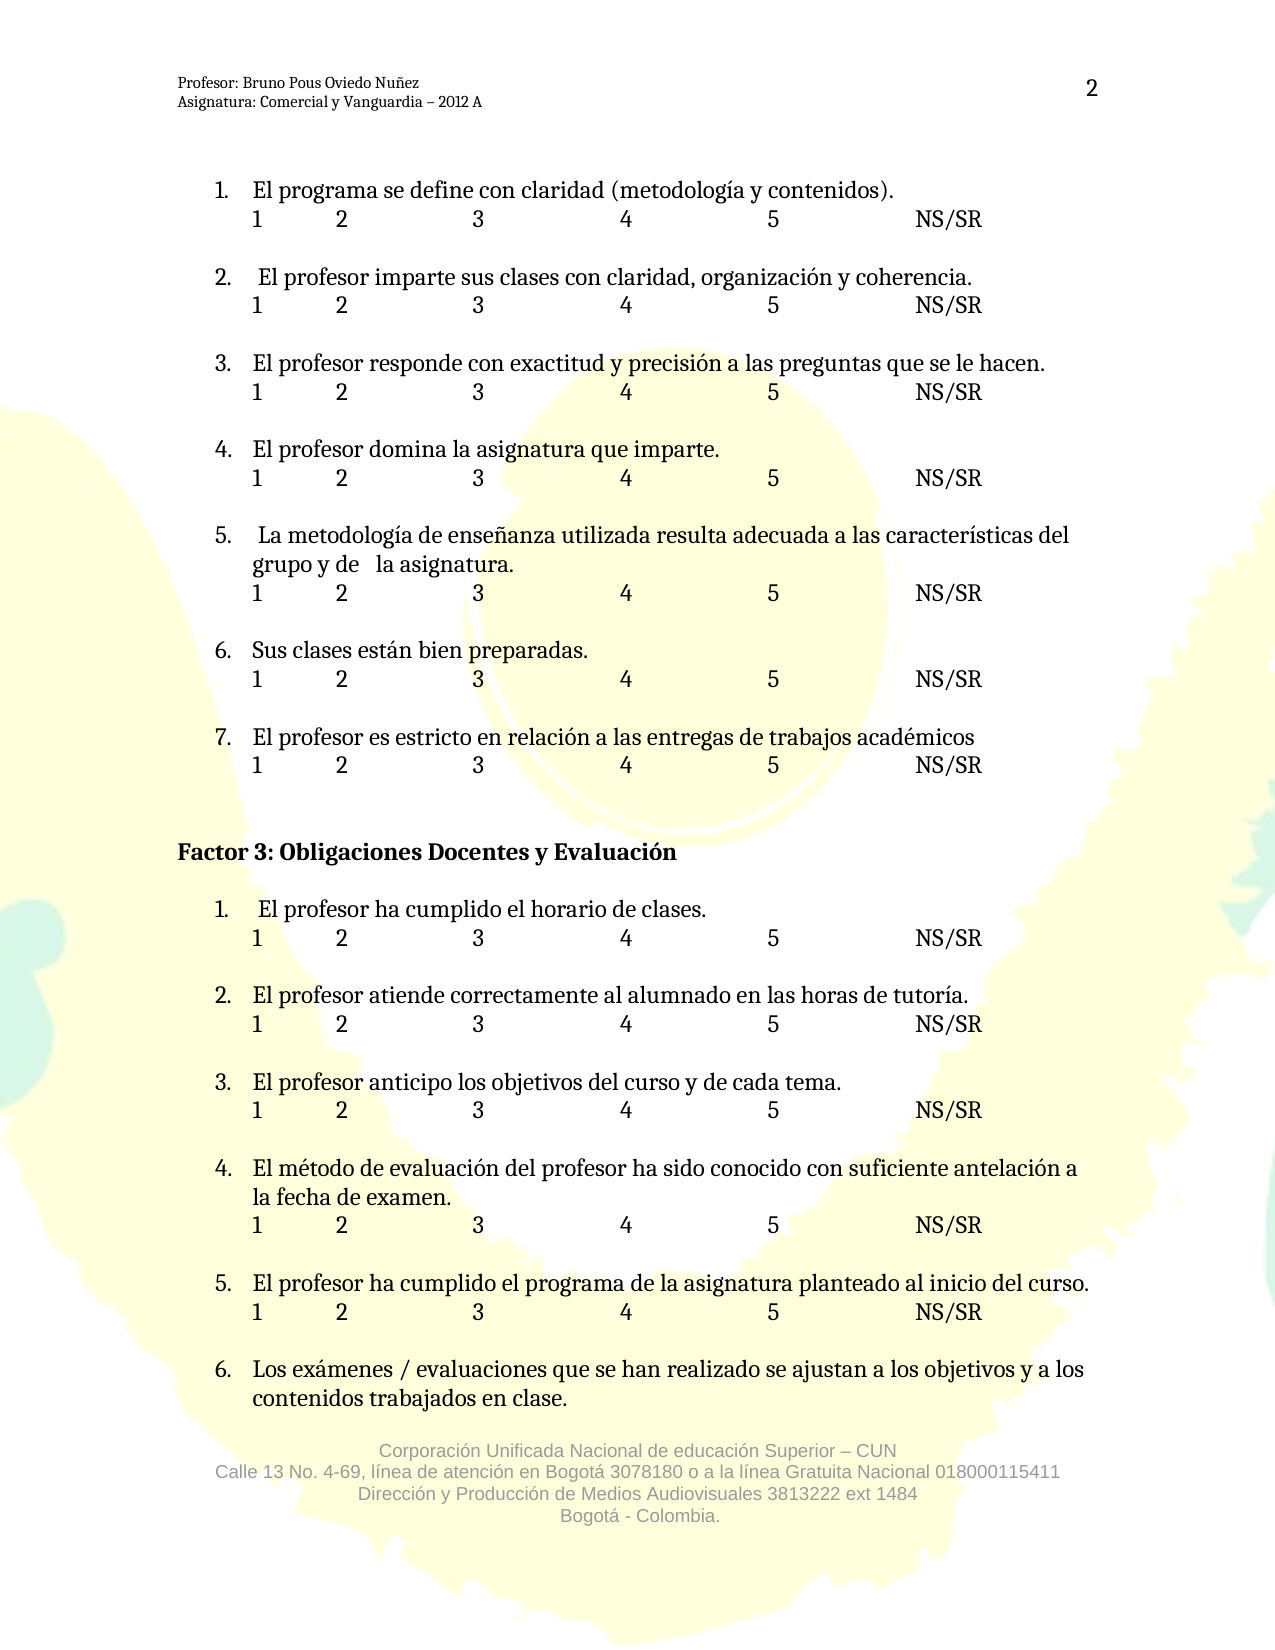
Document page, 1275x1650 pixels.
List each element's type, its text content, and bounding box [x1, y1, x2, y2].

list El profesor responde con exactitud y precisión a las preguntas que se le hacen. [215, 349, 1098, 378]
list Sus clases están bien preparadas. [215, 636, 1098, 665]
list El profesor anticipo los objetivos del curso y de cada tema. [215, 1068, 1098, 1096]
list 1 2 3 4 5 NS/SR [252, 1010, 1098, 1039]
list El método de evaluación del profesor ha sido conocido con suficiente antelación a la fecha de examen. [215, 1154, 1098, 1211]
list El profesor atiende correctamente al alumnado en las horas de tutoría. [215, 981, 1098, 1010]
list 1 2 3 4 5 NS/SR [252, 751, 1098, 780]
list 1 2 3 4 5 NS/SR [252, 1298, 1098, 1326]
list El profesor ha cumplido el horario de clases. [215, 895, 1098, 924]
list 1 2 3 4 5 NS/SR [252, 1211, 1098, 1240]
list El profesor es estricto en relación a las entregas de trabajos académicos [215, 723, 1098, 751]
list El profesor domina la asignatura que imparte. [215, 435, 1098, 464]
list La metodología de enseñanza utilizada resulta adecuada a las características del grupo y de la asignatura. [215, 521, 1098, 579]
list 1 2 3 4 5 NS/SR [252, 464, 1098, 493]
list El profesor imparte sus clases con claridad, organización y coherencia. [215, 263, 1098, 291]
list 1 2 3 4 5 NS/SR [252, 1096, 1098, 1125]
list Los exámenes / evaluaciones que se han realizado se ajustan a los objetivos y a los contenidos trabajados en clase. [215, 1355, 1098, 1413]
list 1 2 3 4 5 NS/SR [252, 924, 1098, 953]
list 1 2 3 4 5 NS/SR [252, 205, 1098, 234]
list El profesor ha cumplido el programa de la asignatura planteado al inicio del curso. [215, 1269, 1098, 1298]
list 1 2 3 4 5 NS/SR [252, 378, 1098, 406]
text Factor 3: Obligaciones Docentes y Evaluación [177, 838, 1098, 866]
list El programa se define con claridad (metodología y contenidos). [215, 176, 1098, 205]
list 1 2 3 4 5 NS/SR [252, 579, 1098, 608]
list 1 2 3 4 5 NS/SR [252, 291, 1098, 320]
list 1 2 3 4 5 NS/SR [252, 665, 1098, 694]
